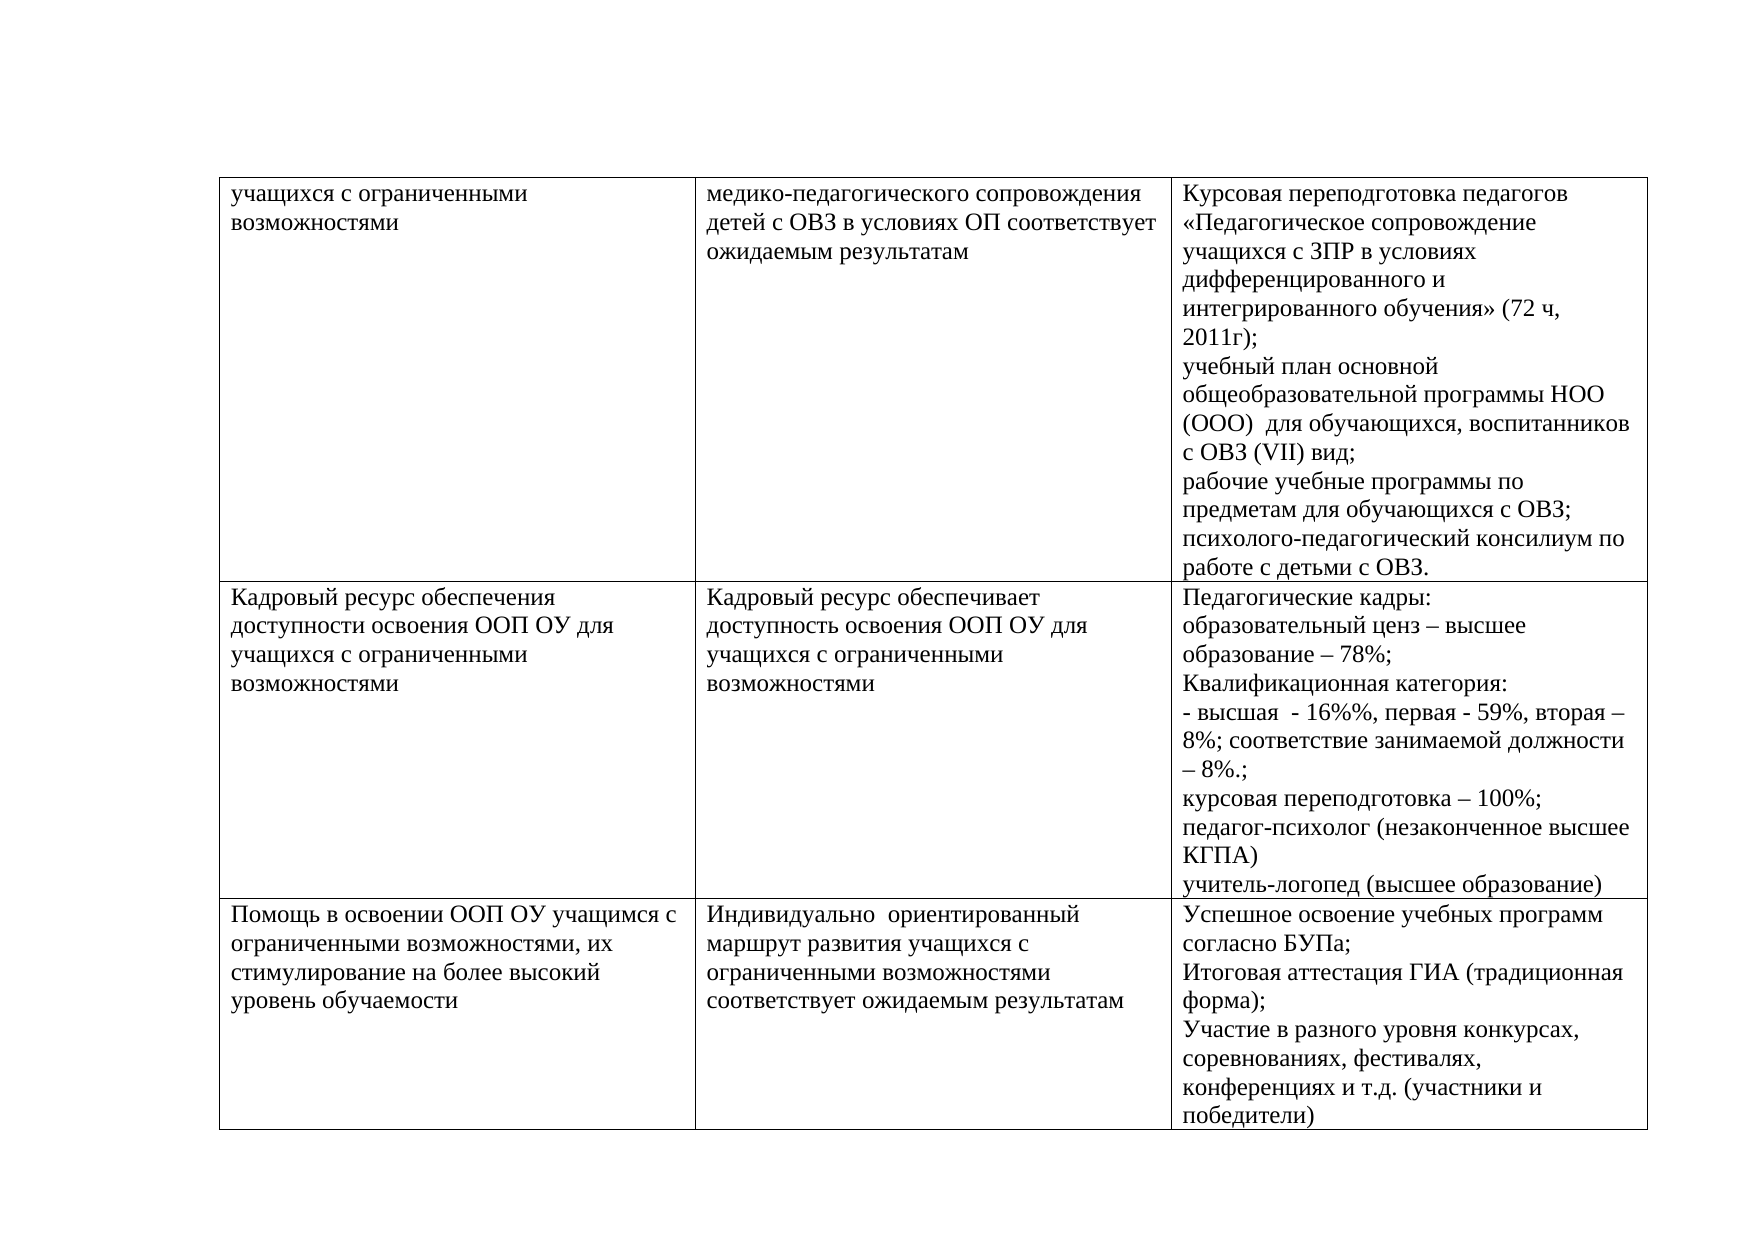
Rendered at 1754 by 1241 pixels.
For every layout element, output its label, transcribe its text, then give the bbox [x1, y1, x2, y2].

table_cell Педагогические кадры: образовательный ценз – высшее образование – 78%; Квалификационная категория: - высшая - 16%%, первая - 59%, вторая – 8%; соответствие занимаемой должности – 8%.; курсовая переподготовка – 100%; педагог-психолог (незаконченное высшее КГПА) учитель-логопед (высшее образование) [1172, 582, 1647, 898]
table_cell Кадровый ресурс обеспечивает доступность освоения ООП ОУ для учащихся с ограниченными возможностями [696, 582, 1171, 898]
table_cell Индивидуально ориентированный маршрут развития учащихся с ограниченными возможностями соответствует ожидаемым результатам [696, 899, 1171, 1129]
table_cell Успешное освоение учебных программ согласно БУПа; Итоговая аттестация ГИА (традиционная форма); Участие в разного уровня конкурсах, соревнованиях, фестивалях, конференциях и т.д. (участники и победители) [1172, 899, 1647, 1129]
table_cell Помощь в освоении ООП ОУ учащимся с ограниченными возможностями, их стимулирование на более высокий уровень обучаемости [220, 899, 695, 1129]
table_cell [220, 178, 695, 581]
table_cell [1172, 178, 1647, 581]
table_cell Кадровый ресурс обеспечения доступности освоения ООП ОУ для учащихся с ограниченными возможностями [220, 582, 695, 898]
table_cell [696, 178, 1171, 581]
